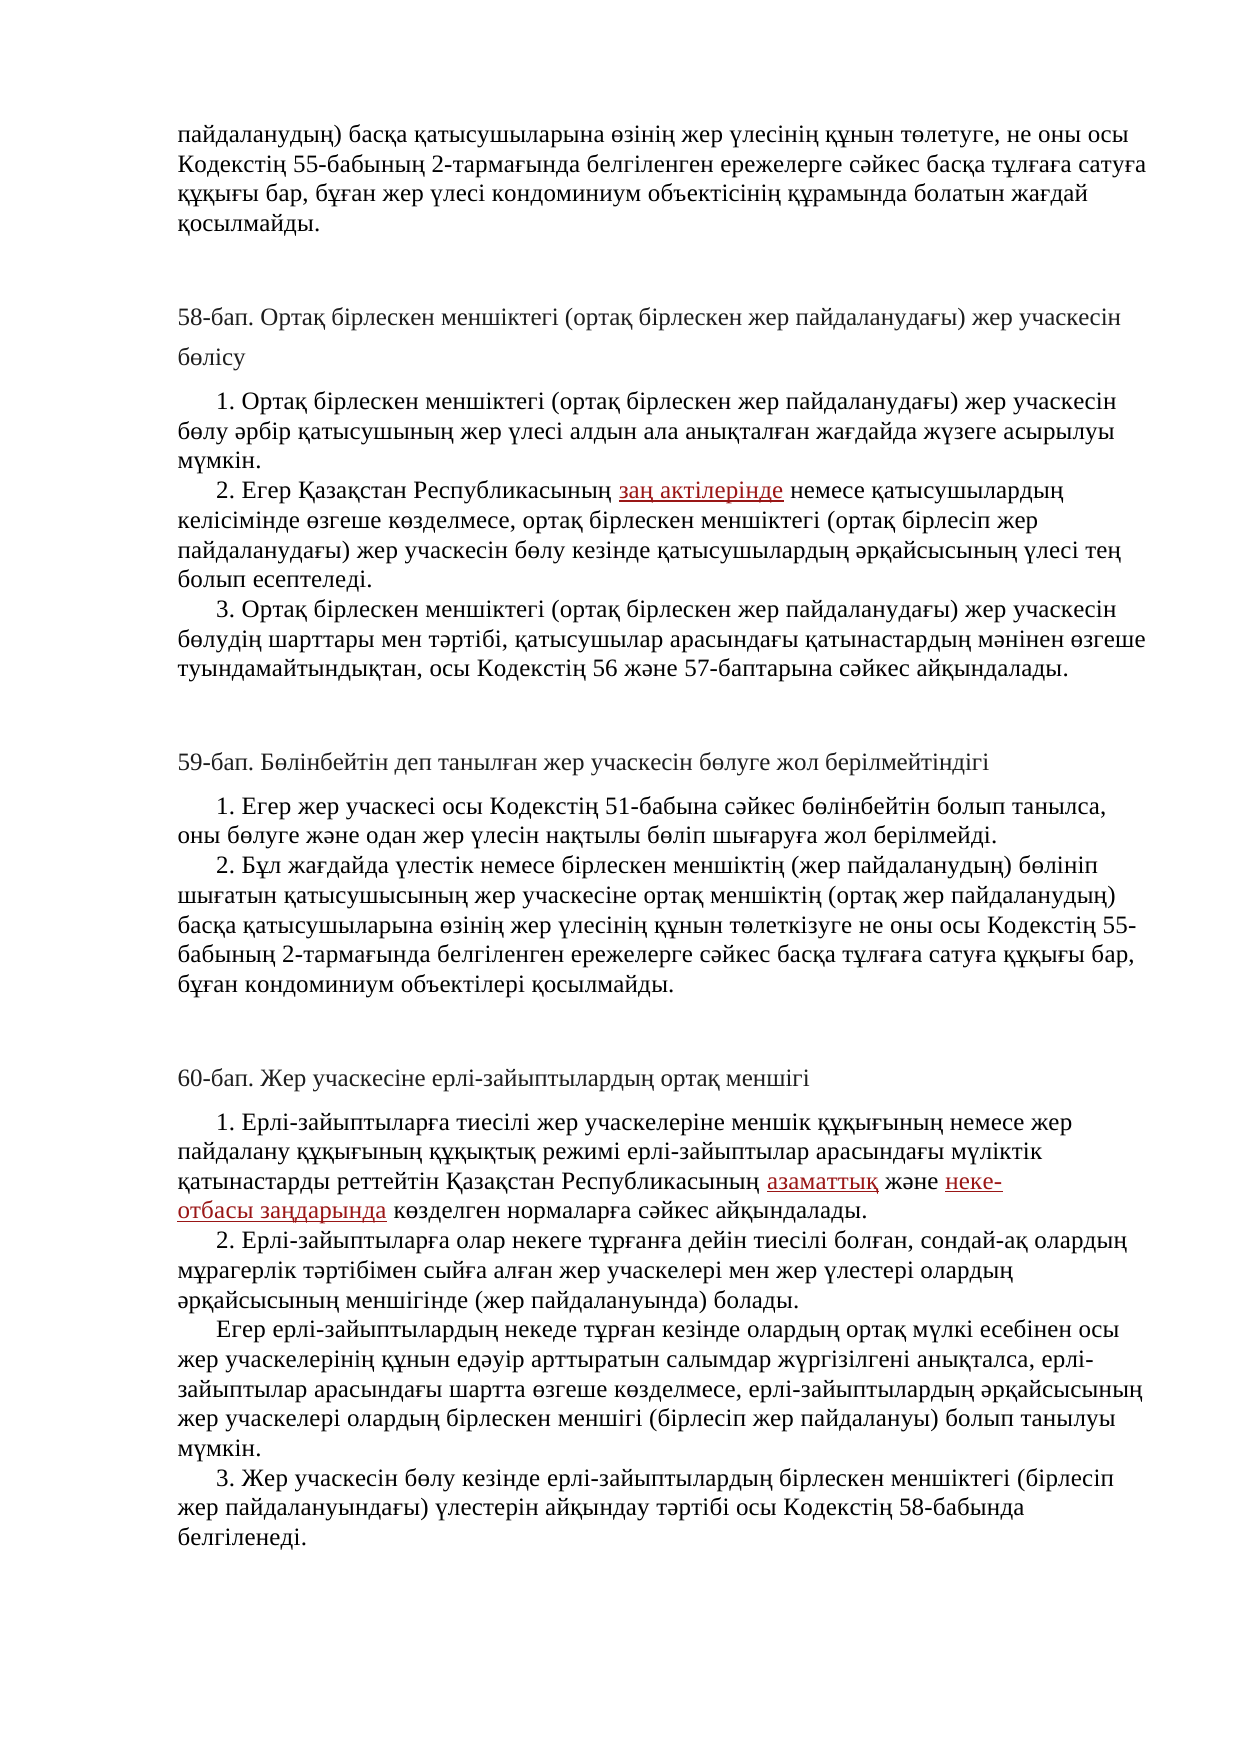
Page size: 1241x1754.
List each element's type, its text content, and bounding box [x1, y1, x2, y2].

text 1. Егер жер учаскесi осы Кодекстiң 51-бабына сәйкес бөлiнбейтiн болып танылса, оны бөлуге және одан жер үлесiн нақтылы бөлiп шығаруға жол берiлмейдi. 2. Бұл жағдайда үлестiк немесе бiрлескен меншiктiң (жер пайдаланудың) бөлiнiп шығатын қатысушысының жер учаскесiне ортақ меншiктiң (ортақ жер пайдаланудың) басқа қатысушыларына өзiнiң жер үлесiнiң құнын төлеткiзуге не оны осы Кодекстiң 55-бабының 2-тармағында белгiленген ережелерге сәйкес басқа тұлғаға сатуға құқығы бар, бұған кондоминиум объектiлерi қосылмайды. [177, 790, 1152, 1027]
text 1. Ортақ бiрлескен меншiктегi (ортақ бiрлескен жер пайдаланудағы) жер учаскесiн бөлу әрбiр қатысушының жер үлесi алдын ала анықталған жағдайда жүзеге асырылуы мүмкiн. 2. Егер Қазақстан Республикасының заң актiлерiнде немесе қатысушылардың келiсiмiнде өзгеше көзделмесе, ортақ бiрлескен меншiктегi (ортақ бiрлесiп жер пайдаланудағы) жер учаскесiн бөлу кезiнде қатысушылардың әрқайсысының үлесi тең болып есептеледi. 3. Ортақ бiрлескен меншiктегi (ортақ бiрлескен жер пайдаланудағы) жер учаскесiн бөлудiң шарттары мен тәртiбi, қатысушылар арасындағы қатынастардың мәнiнен өзгеше туындамайтындықтан, осы Кодекстiң 56 және 57-баптарына сәйкес айқындалады. [177, 385, 1152, 712]
text 58-бап. Ортақ бiрлескен меншiктегi (ортақ бiрлескен жер пайдаланудағы) жер учаскесiн бөлiсу [177, 290, 1152, 371]
text 1. Ерлi-зайыптыларға тиесiлi жер учаскелерiне меншiк құқығының немесе жер пайдалану құқығының құқықтық режимi ерлi-зайыптылар арасындағы мүлiктiк қатынастарды реттейтiн Қазақстан Республикасының азаматтық және неке-отбасы заңдарында көзделген нормаларға сәйкес айқындалады. 2. Ерлi-зайыптыларға олар некеге тұрғанға дейiн тиесiлi болған, сондай-ақ олардың мұрагерлiк тәртiбiмен сыйға алған жер учаскелерi мен жер үлестерi олардың әрқайсысының меншiгiнде (жер пайдалануында) болады. Егер ерлi-зайыптылардың некеде тұрған кезiнде олардың ортақ мүлкi есебiнен осы жер учаскелерiнiң құнын едәуiр арттыратын салымдар жүргiзiлгенi анықталса, ерлi-зайыптылар арасындағы шартта өзгеше көзделмесе, ерлi-зайыптылардың әрқайсысының жер учаскелерi олардың бiрлескен меншiгi (бiрлесiп жер пайдалануы) болып танылуы мүмкiн. 3. Жер учаскесiн бөлу кезiнде ерлi-зайыптылардың бiрлескен меншiктегi (бiрлесiп жер пайдалануындағы) үлестерiн айқындау тәртiбi осы Кодекстiң 58-бабында белгiленедi. [177, 1106, 1152, 1581]
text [177, 118, 1152, 267]
text 60-бап. Жер учаскесiне ерлi-зайыптылардың ортақ меншiгi [177, 1051, 1152, 1092]
text 59-бап. Бөлiнбейтiн деп танылған жер учаскесiн бөлуге жол берiлмейтiндiгi [177, 735, 1152, 776]
